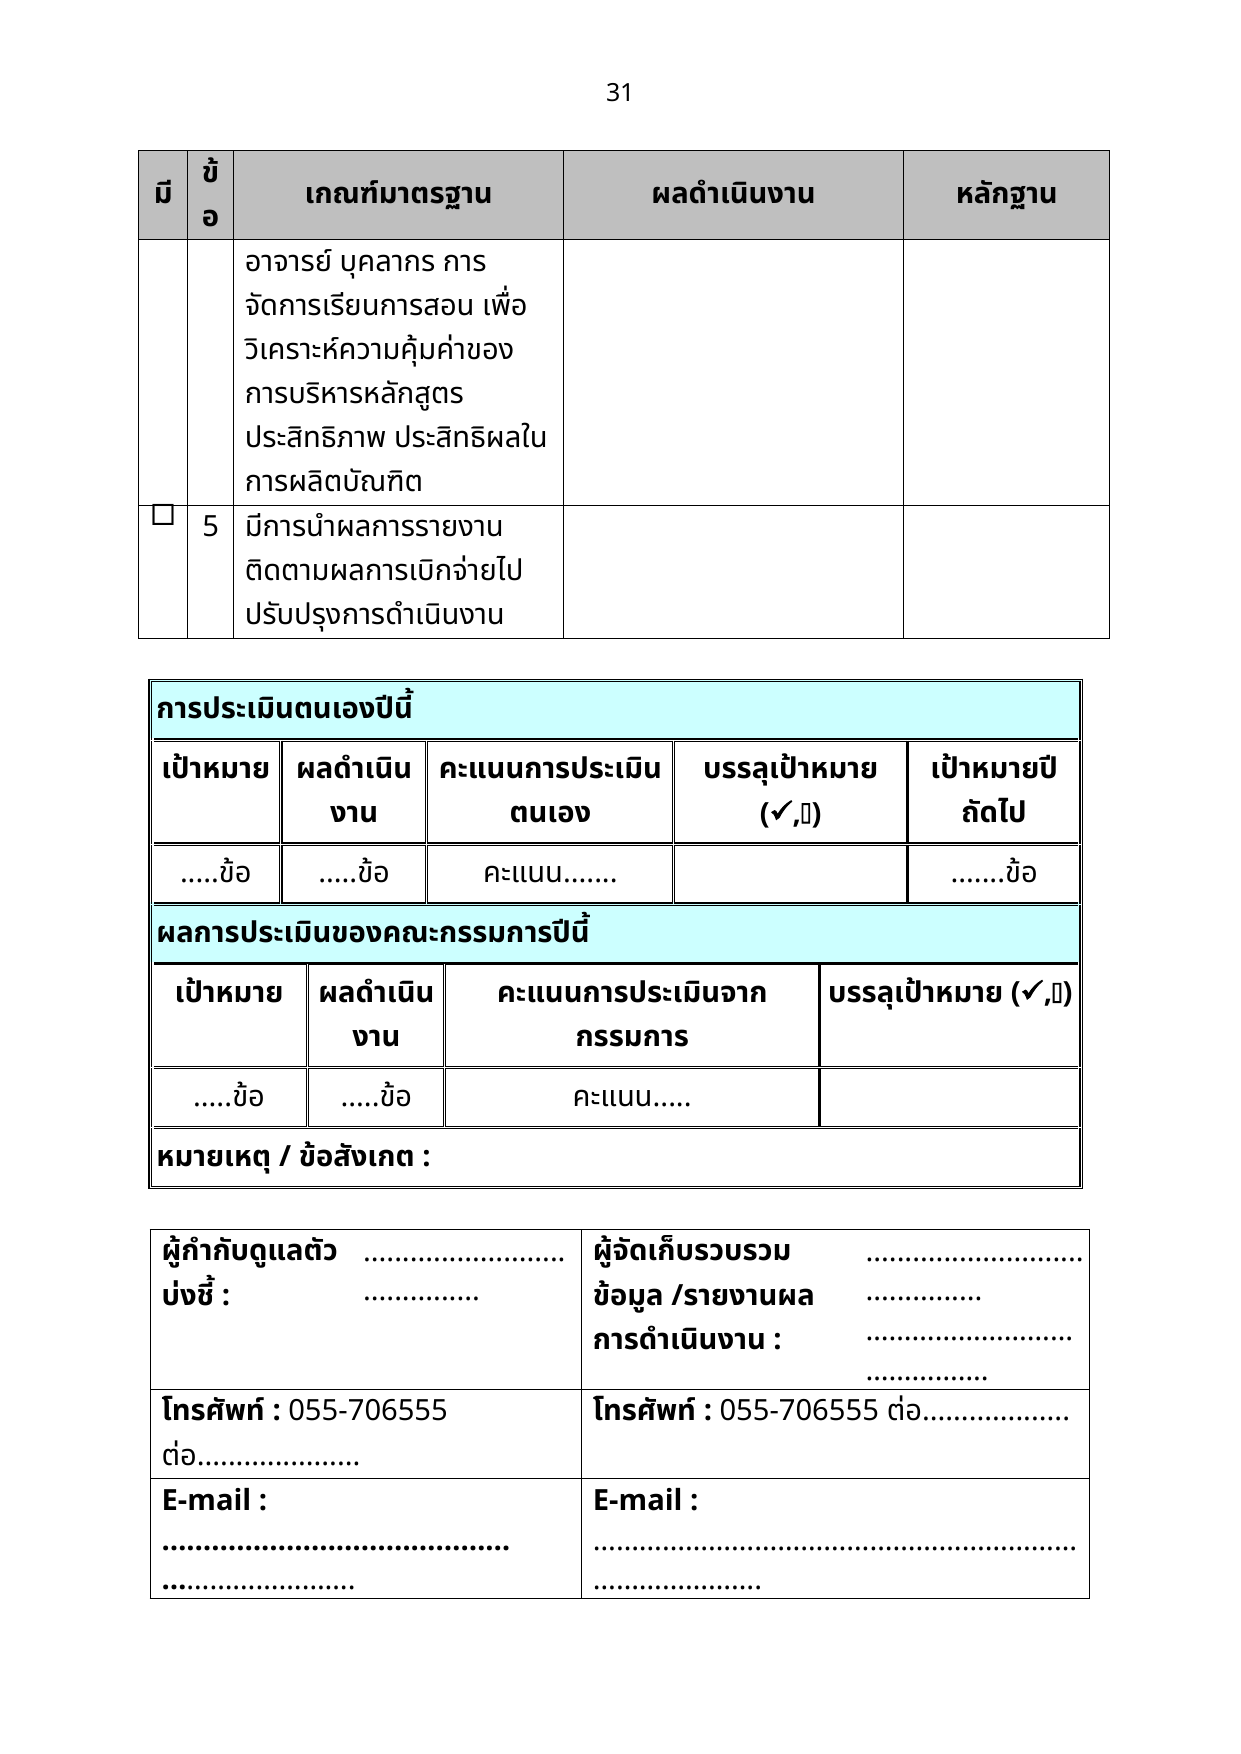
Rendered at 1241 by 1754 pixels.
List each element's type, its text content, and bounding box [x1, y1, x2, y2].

table_cell .....ข้อ [152, 842, 279, 902]
table_cell หมายเหตุ / ข้อสังเกต : [150, 1126, 1081, 1186]
table_cell ผลการประเมินของคณะกรรมการปีนี้ [152, 902, 1080, 962]
table_cell บรรลุเป้าหมาย (,) [675, 742, 906, 842]
table_cell [564, 506, 903, 638]
table_cell เป้าหมาย [152, 962, 306, 1066]
table_header การประเมินตนเองปีนี้ [152, 682, 1079, 738]
table_cell คะแนน..... [446, 1069, 818, 1126]
table_cell โทรศัพท์ : 055-706555 ต่อ................... [582, 1390, 1089, 1478]
table_cell บรรลุเป้าหมาย (,) [821, 962, 1079, 1066]
table_cell E-mail : …………………………………………………………. [151, 1479, 581, 1598]
table_cell คะแนนการประเมินจากกรรมการ [446, 965, 818, 1066]
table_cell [234, 240, 563, 504]
table_cell ผลดำเนินงาน [283, 742, 425, 842]
table_cell ผลดำเนินงาน [309, 965, 443, 1066]
table_header หลักฐาน [904, 151, 1109, 239]
table_cell [139, 506, 187, 638]
table_cell [675, 846, 906, 902]
table_header เกณฑ์มาตรฐาน [234, 151, 563, 239]
table_cell .......ข้อ [909, 842, 1080, 902]
table_cell 4 [188, 240, 233, 504]
table_cell โทรศัพท์ : 055-706555 ต่อ..................... [151, 1390, 581, 1478]
table_cell 5 [188, 506, 233, 638]
table_cell มีการนำผลการรายงานติดตามผลการเบิกจ่ายไปปรับปรุงการดำเนินงาน [234, 506, 563, 638]
table_cell [139, 240, 187, 504]
table_header มี [139, 151, 187, 239]
table_cell .....ข้อ [309, 1069, 443, 1126]
table_cell เป้าหมาย [152, 738, 279, 842]
table_cell [819, 1066, 1081, 1126]
table_header ......................................... [352, 1230, 581, 1388]
table_header ........................................... ……………………………………. [854, 1230, 1089, 1388]
table_cell คะแนนการประเมินตนเอง [428, 742, 672, 842]
table_cell เป้าหมายปีถัดไป [909, 738, 1080, 842]
table_header ผลดำเนินงาน [564, 151, 903, 239]
table_cell .....ข้อ [150, 1066, 308, 1126]
table_header ผู้กำกับดูแลตัวบ่งชี้ : [151, 1230, 352, 1388]
table_cell E-mail : …………………………………………………………………………. [582, 1479, 1089, 1598]
table_header ข้อ [188, 151, 233, 239]
table_cell [904, 240, 1109, 504]
table_cell .....ข้อ [283, 846, 425, 902]
table_cell คะแนน....... [428, 846, 672, 902]
table_cell [564, 240, 903, 504]
table_header ผู้จัดเก็บรวบรวมข้อมูล /รายงานผลการดำเนินงาน : [582, 1230, 854, 1388]
table_cell [904, 506, 1109, 638]
